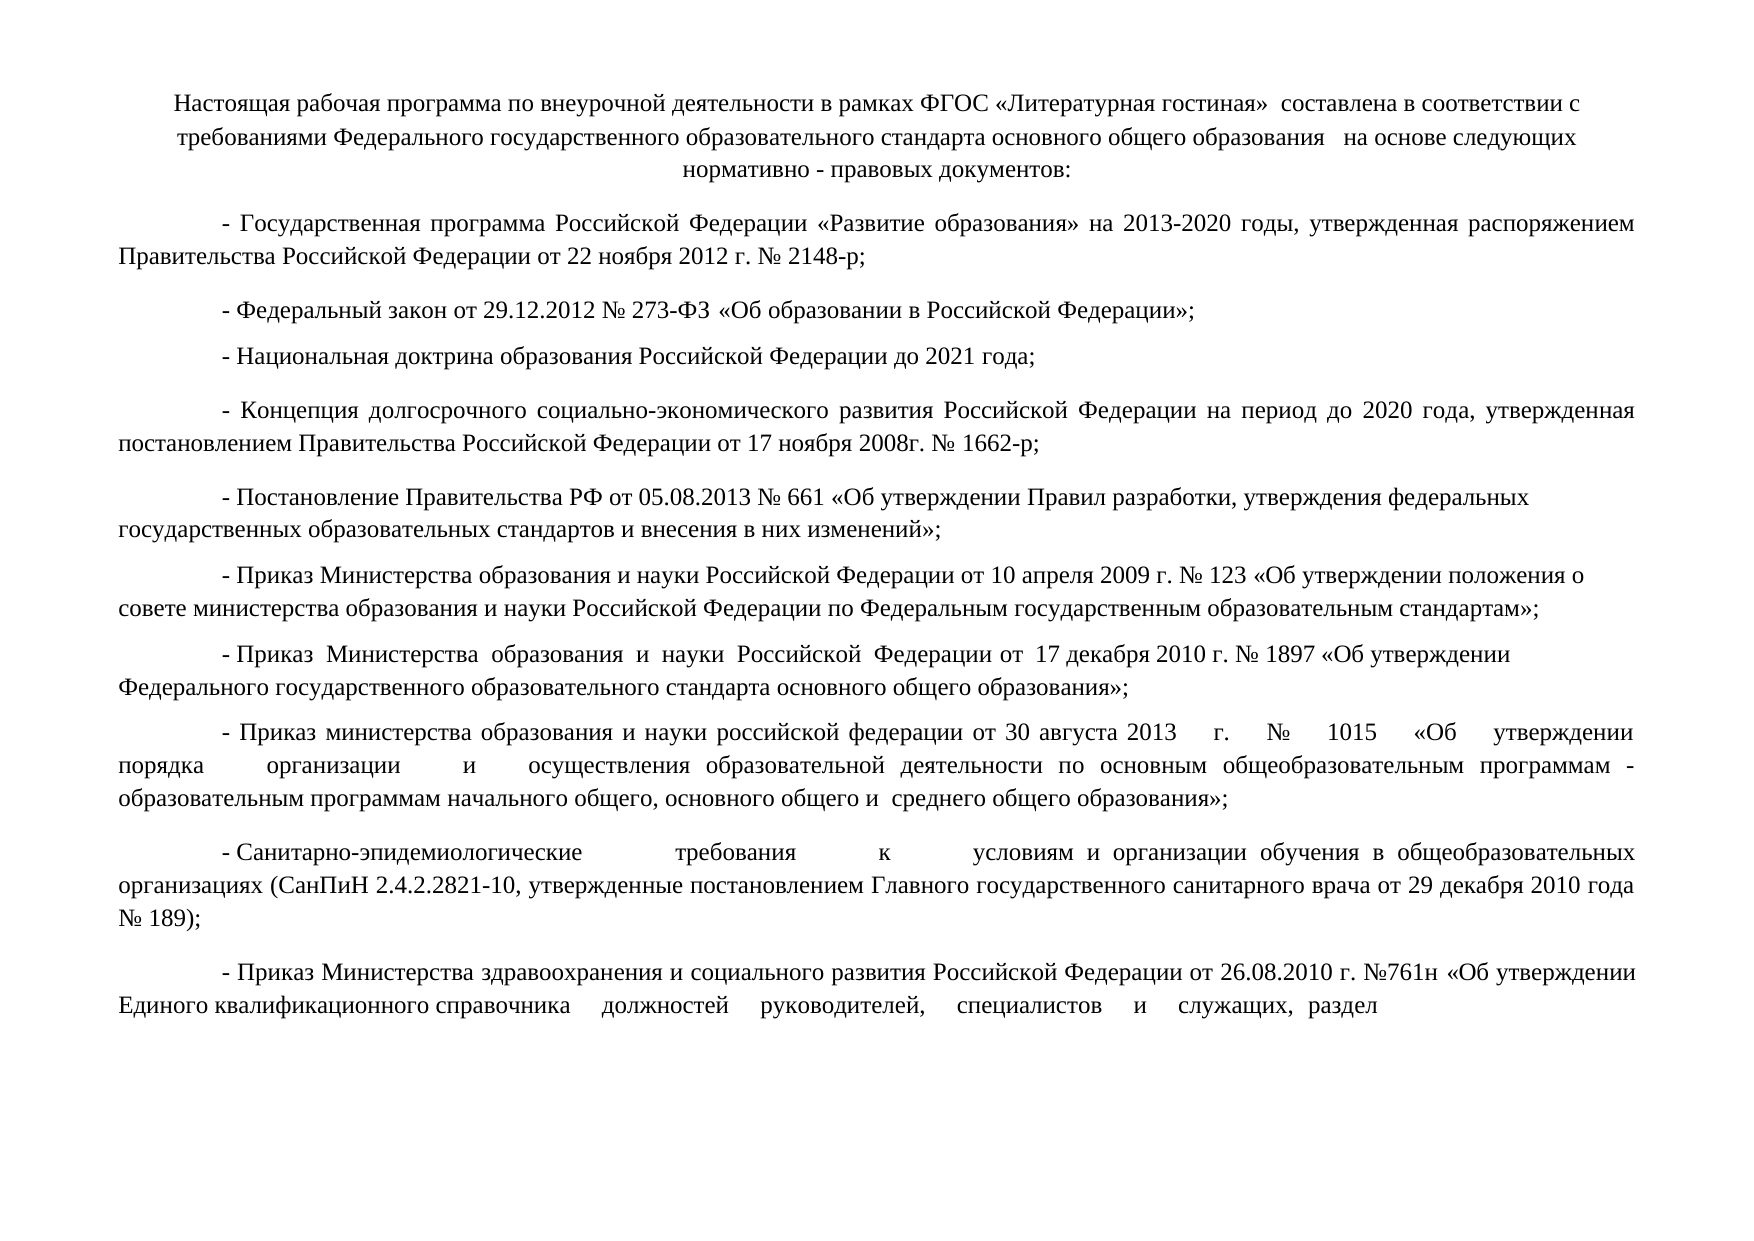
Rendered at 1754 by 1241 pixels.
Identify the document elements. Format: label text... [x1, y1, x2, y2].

text - Постановление Правительства РФ от 05.08.2013 № 661 «Об утверждении Правил разработки, утверждения федеральных государственных образовательных стандартов и внесения в них изменений»; [118, 482, 1636, 543]
text - Федеральный закон от 29.12.2012 № 273-ФЗ «Об образовании в Российской Федерации»; [118, 295, 1636, 324]
text - Приказ министерства образования и науки российской федерации от 30 августа 2013 г. № 1015 «Об утверждении порядка организации и осуществления образовательной деятельности по основным общеобразовательным программам - образовательным программам начального общего, основного общего и среднего общего образования»; [118, 717, 1636, 812]
text - Концепция долгосрочного социально-экономического развития Российской Федерации на период до 2020 года, утвержденная постановлением Правительства Российской Федерации от 17 ноября 2008г. № 1662-р; [118, 395, 1636, 456]
text - Приказ Министерства здравоохранения и социального развития Российской Федерации от 26.08.2010 г. №761н «Об утверждении Единого квалификационного справочника должностей руководителей, специалистов и служащих, раздел [118, 957, 1636, 1019]
text - Санитарно-эпидемиологические требования к условиям и организации обучения в общеобразовательных организациях (СанПиН 2.4.2.2821-10, утвержденные постановлением Главного государственного санитарного врача от 29 декабря 2010 года № 189); [118, 837, 1636, 932]
text - Приказ Министерства образования и науки Российской Федерации от 10 апреля 2009 г. № 123 «Об утверждении положения о совете министерства образования и науки Российской Федерации по Федеральным государственным образовательным стандартам»; [118, 560, 1636, 622]
text Настоящая рабочая программа по внеурочной деятельности в рамках ФГОС «Литературная гостиная» составлена в соответствии с требованиями Федерального государственного образовательного стандарта основного общего образования на основе следующих нормативно - правовых документов: [118, 88, 1636, 183]
text - Национальная доктрина образования Российской Федерации до 2021 года; [118, 341, 1636, 369]
text - Государственная программа Российской Федерации «Развитие образования» на 2013-2020 годы, утвержденная распоряжением Правительства Российской Федерации от 22 ноября 2012 г. № 2148-р; [118, 208, 1636, 270]
text - Приказ Министерства образования и науки Российской Федерации от 17 декабря 2010 г. № 1897 «Об утверждении Федерального государственного образовательного стандарта основного общего образования»; [118, 639, 1636, 700]
